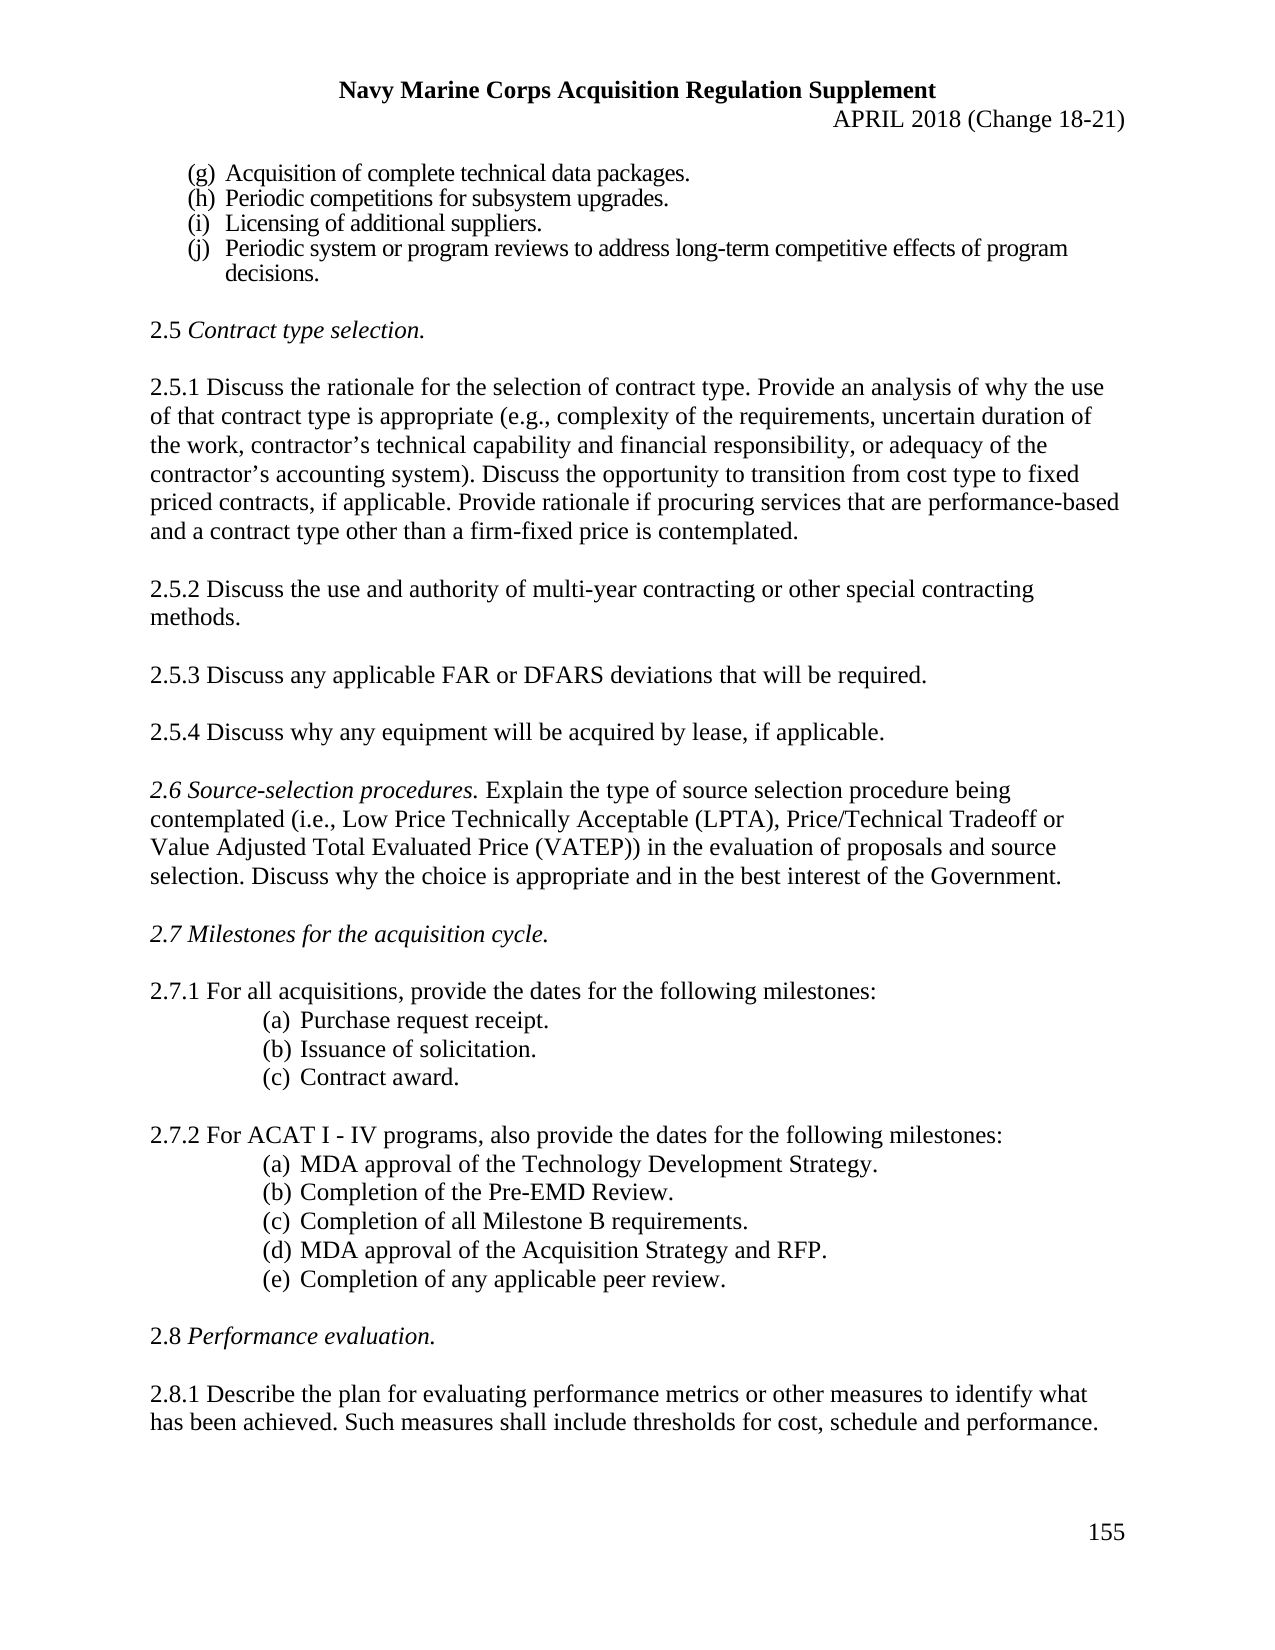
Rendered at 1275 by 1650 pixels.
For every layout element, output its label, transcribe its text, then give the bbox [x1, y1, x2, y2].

text 2.6 Source-selection procedures. Explain the type of source selection procedure being contemplated (i.e., Low Price Technically Acceptable (LPTA), Price/Technical Tradeoff or Value Adjusted Total Evaluated Price (VATEP)) in the evaluation of proposals and source selection. Discuss why the choice is appropriate and in the best interest of the Government. [150, 775, 1125, 890]
list Acquisition of complete technical data packages. [187, 161, 1125, 186]
text 2.5.4 Discuss why any equipment will be acquired by lease, if applicable. [150, 717, 1125, 746]
list Licensing of additional suppliers. [187, 211, 1125, 236]
list Periodic system or program reviews to address long-term competitive effects of program decisions. [187, 236, 1125, 286]
list Periodic competitions for subsystem upgrades. [187, 186, 1125, 211]
text 2.8.1 Describe the plan for evaluating performance metrics or other measures to identify what has been achieved. Such measures shall include thresholds for cost, schedule and performance. [150, 1379, 1125, 1436]
list Purchase request receipt. [262, 1005, 1125, 1034]
text 2.5.3 Discuss any applicable FAR or DFARS deviations that will be required. [150, 660, 1125, 689]
list Completion of the Pre-EMD Review. [262, 1177, 1125, 1206]
list Contract award. [262, 1062, 1125, 1091]
text 2.5.1 Discuss the rationale for the selection of contract type. Provide an analysis of why the use of that contract type is appropriate (e.g., complexity of the requirements, uncertain duration of the work, contractor’s technical capability and financial responsibility, or adequacy of the contractor’s accounting system). Discuss the opportunity to transition from cost type to fixed priced contracts, if applicable. Provide rationale if procuring services that are performance-based and a contract type other than a firm-fixed price is contemplated. [150, 372, 1125, 545]
text 2.5.2 Discuss the use and authority of multi-year contracting or other special contracting methods. [150, 574, 1125, 631]
list MDA approval of the Technology Development Strategy. [262, 1149, 1125, 1177]
text 2.7.2 For ACAT I - IV programs, also provide the dates for the following milestones: [150, 1120, 1125, 1149]
list Issuance of solicitation. [262, 1034, 1125, 1062]
text 2.5 Contract type selection. [150, 315, 1125, 344]
list Completion of all Milestone B requirements. [262, 1206, 1125, 1235]
text 2.7.1 For all acquisitions, provide the dates for the following milestones: [150, 976, 1125, 1005]
list Completion of any applicable peer review. [262, 1264, 1125, 1292]
list MDA approval of the Acquisition Strategy and RFP. [262, 1235, 1125, 1264]
text 2.7 Milestones for the acquisition cycle. [150, 919, 1125, 947]
text 2.8 Performance evaluation. [150, 1321, 1125, 1350]
